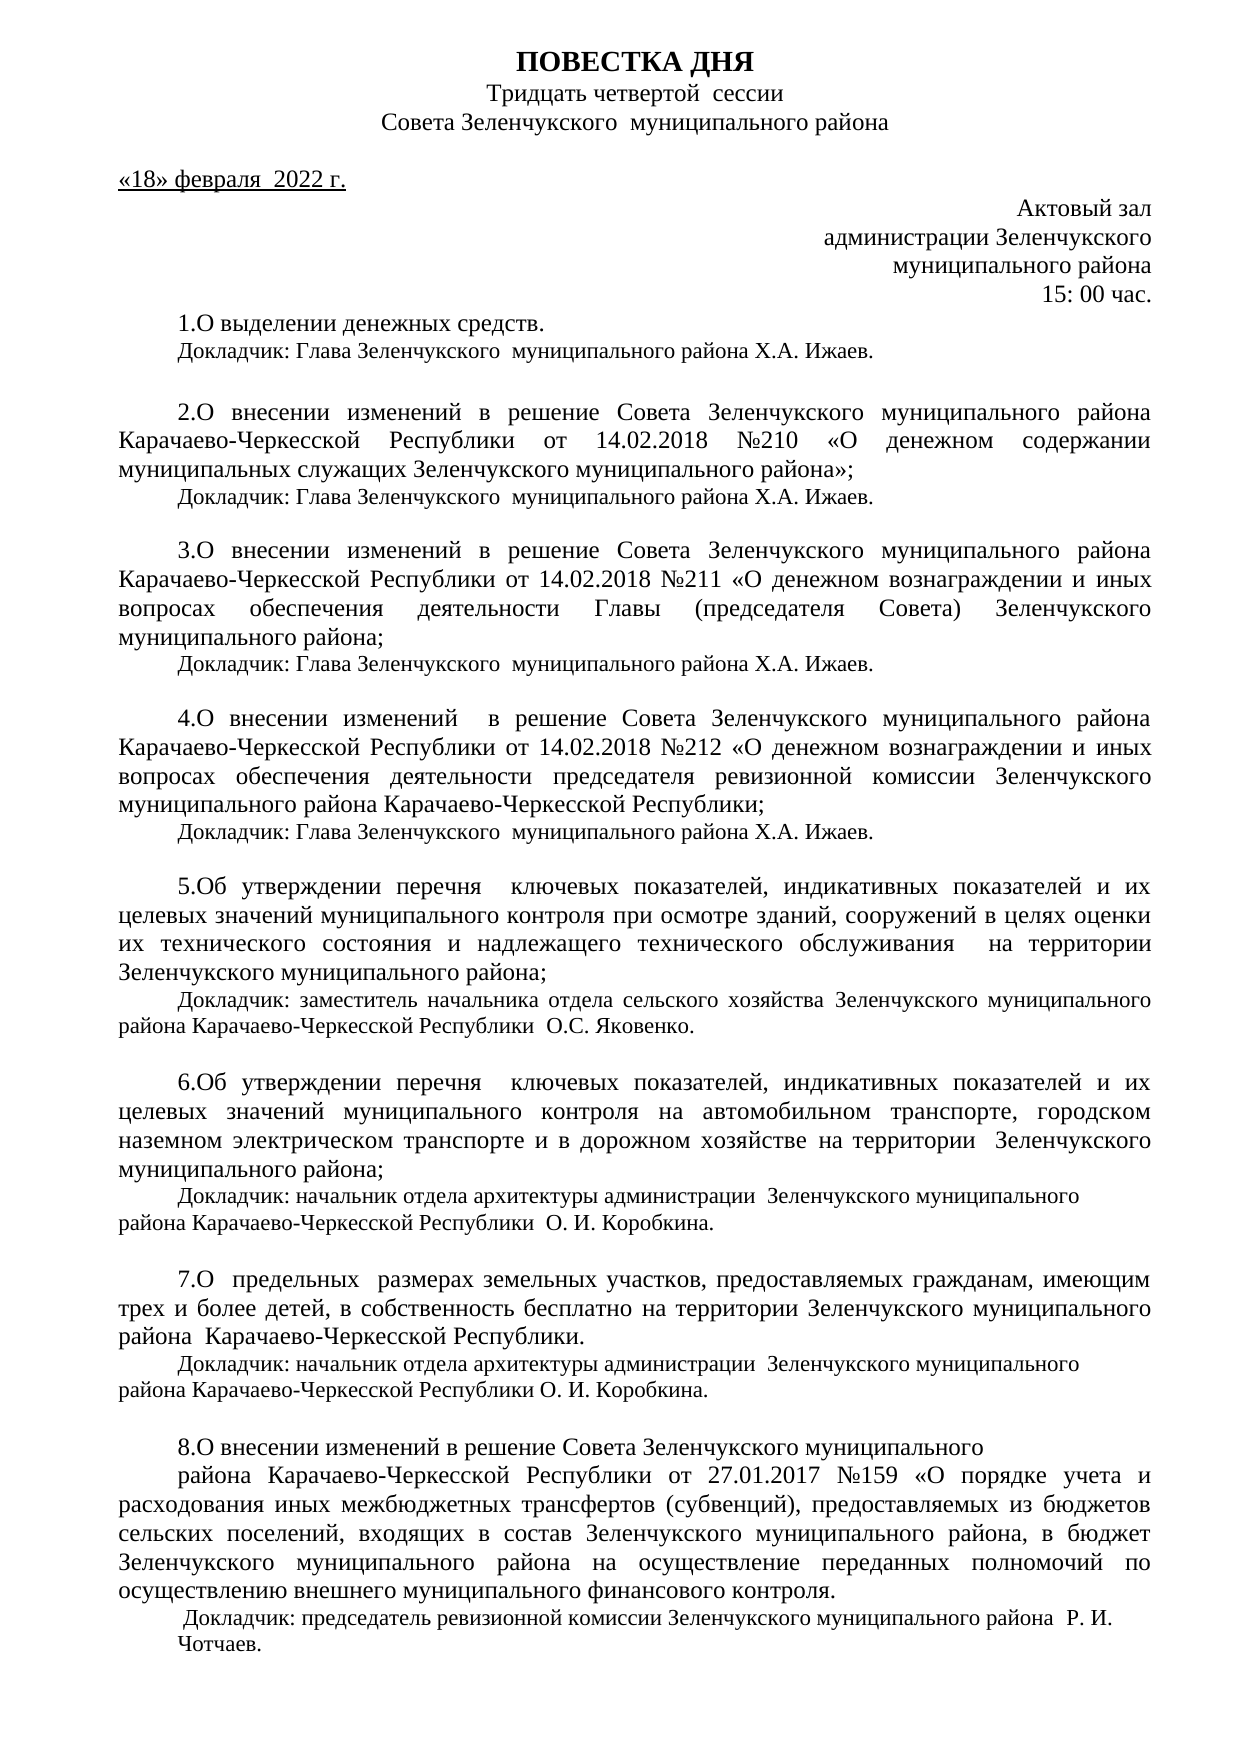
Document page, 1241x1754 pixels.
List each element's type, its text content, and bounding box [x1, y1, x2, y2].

text Докладчик: начальник отдела архитектуры администрации Зеленчукского муниципального района Карачаево-Черкесской Республики О. И. Коробкина. [118, 1182, 1152, 1235]
text Докладчик: Глава Зеленчукского муниципального района Х.А. Ижаев. [118, 651, 1152, 677]
text 4.О внесении изменений в решение Совета Зеленчукского муниципального района Карачаево-Черкесской Республики от 14.02.2018 №212 «О денежном вознаграждении и иных вопросах обеспечения деятельности председателя ревизионной комиссии Зеленчукского муниципального района Карачаево-Черкесской Республики; [118, 703, 1152, 818]
text муниципального района [118, 250, 1152, 279]
list 1.О выделении денежных средств. [177, 308, 1152, 337]
text 7.О предельных размерах земельных участков, предоставляемых гражданам, имеющим трех и более детей, в собственность бесплатно на территории Зеленчукского муниципального района Карачаево-Черкесской Республики. [118, 1264, 1152, 1350]
text Докладчик: Глава Зеленчукского муниципального района Х.А. Ижаев. [118, 818, 1152, 844]
text 5.Об утверждении перечня ключевых показателей, индикативных показателей и их целевых значений муниципального контроля при осмотре зданий, сооружений в целях оценки их технического состояния и надлежащего технического обслуживания на территории Зеленчукского муниципального района; [118, 871, 1152, 986]
text Тридцать четвертой сессии [118, 78, 1152, 107]
text Докладчик: заместитель начальника отдела сельского хозяйства Зеленчукского муниципального района Карачаево-Черкесской Республики О.С. Яковенко. [118, 986, 1152, 1039]
text «18» февраля 2022 г. [118, 164, 1152, 193]
text 8.О внесении изменений в решение Совета Зеленчукского муниципального [118, 1432, 1152, 1460]
text 2.О внесении изменений в решение Совета Зеленчукского муниципального района Карачаево-Черкесской Республики от 14.02.2018 №210 «О денежном содержании муниципальных служащих Зеленчукского муниципального района»; [118, 397, 1152, 483]
text Докладчик: председатель ревизионной комиссии Зеленчукского муниципального района Р. И. [118, 1604, 1152, 1630]
text Чотчаев. [118, 1630, 1152, 1657]
text Совета Зеленчукского муниципального района [118, 107, 1152, 135]
text Актовый зал [118, 193, 1152, 222]
text Докладчик: Глава Зеленчукского муниципального района Х.А. Ижаев. [118, 483, 1152, 509]
text 6.Об утверждении перечня ключевых показателей, индикативных показателей и их целевых значений муниципального контроля на автомобильном транспорте, городском наземном электрическом транспорте и в дорожном хозяйстве на территории Зеленчукского муниципального района; [118, 1067, 1152, 1182]
text 15: 00 час. [118, 279, 1152, 308]
text 3.О внесении изменений в решение Совета Зеленчукского муниципального района Карачаево-Черкесской Республики от 14.02.2018 №211 «О денежном вознаграждении и иных вопросах обеспечения деятельности Главы (председателя Совета) Зеленчукского муниципального района; [118, 536, 1152, 651]
text администрации Зеленчукского [118, 222, 1152, 250]
text ПОВЕСТКА ДНЯ [118, 44, 1152, 78]
list Докладчик: Глава Зеленчукского муниципального района Х.А. Ижаев. [118, 337, 1152, 363]
text района Карачаево-Черкесской Республики от 27.01.2017 №159 «О порядке учета и расходования иных межбюджетных трансфертов (субвенций), предоставляемых из бюджетов сельских поселений, входящих в состав Зеленчукского муниципального района, в бюджет Зеленчукского муниципального района на осуществление переданных полномочий по осуществлению внешнего муниципального финансового контроля. [118, 1460, 1152, 1604]
text Докладчик: начальник отдела архитектуры администрации Зеленчукского муниципального района Карачаево-Черкесской Республики О. И. Коробкина. [118, 1350, 1152, 1403]
